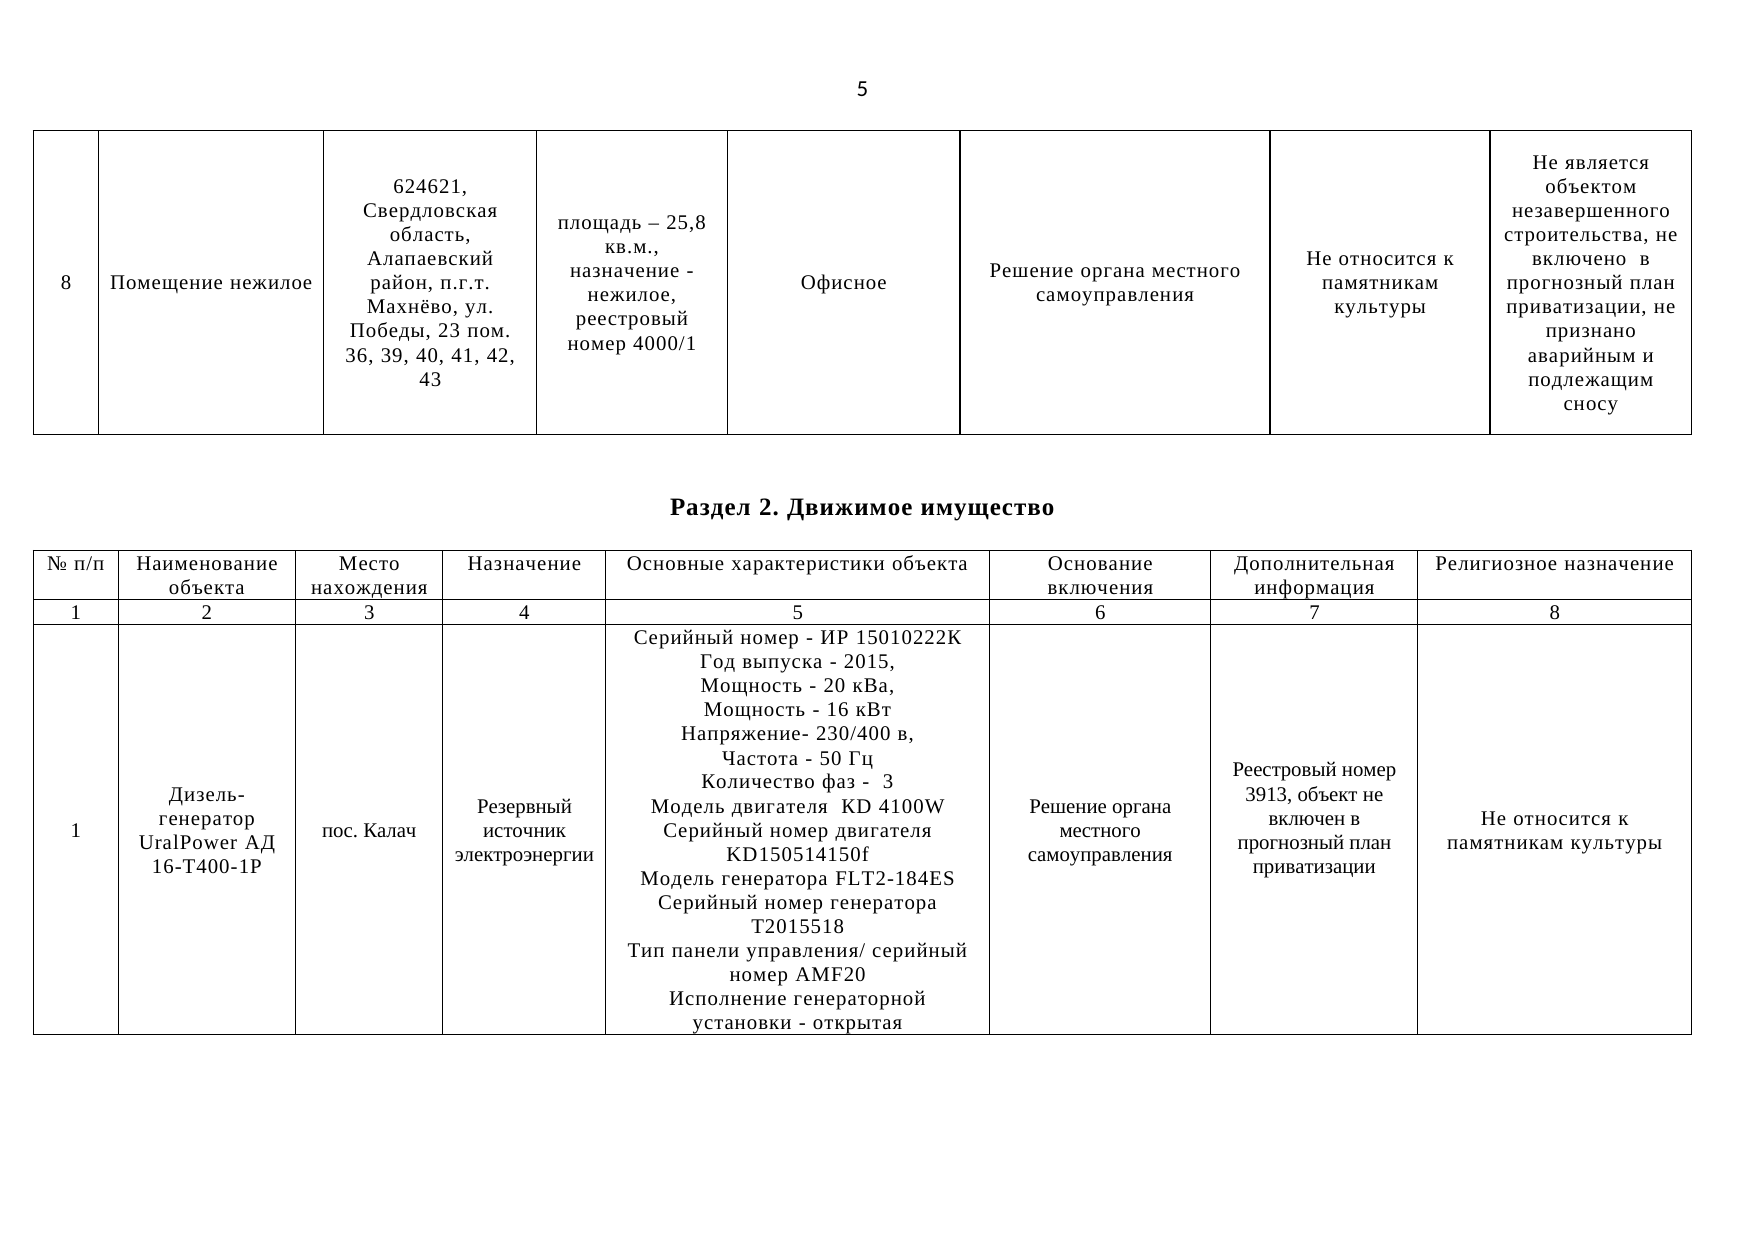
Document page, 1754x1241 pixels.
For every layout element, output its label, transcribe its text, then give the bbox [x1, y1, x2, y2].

table_cell Серийный номер - ИP 15010222К Год выпуска - 2015, Мощность - 20 кВа, Мощность - 16 кВт Напряжение- 230/400 в, Частота - 50 Гц Количество фаз - 3 Модель двигателя КD 4100W Серийный номер двигателя KD150514150f Модель генератора FLT2-184ES Серийный номер генератора Т2015518 Тип панели управления/ серийный номер AMF20 Исполнение генераторной установки - открытая [606, 625, 989, 1034]
table_cell 5 [606, 600, 989, 624]
table_header Место нахождения [296, 551, 442, 599]
table_header Основание включения [990, 551, 1210, 599]
table_cell 624621, Свердловская область, Алапаевский район, п.г.т. Махнёво, ул. Победы, 23 пом. 36, 39, 40, 41, 42, 43 [324, 131, 536, 434]
table_cell 1 [34, 600, 118, 624]
table_header Религиозное назначение [1418, 551, 1691, 599]
table_cell 8 [34, 131, 98, 434]
table_cell площадь – 25,8 кв.м., назначение - нежилое, реестровый номер 4000/1 [537, 131, 727, 434]
table_header № п/п [34, 551, 118, 599]
table_cell 4 [443, 600, 605, 624]
table_cell 6 [990, 600, 1210, 624]
table_cell Дизель-генератор UralPower АД 16-Т400-1Р [119, 625, 295, 1034]
table_cell 3 [296, 600, 442, 624]
table_header Основные характеристики объекта [606, 551, 989, 599]
table_cell 7 [1211, 600, 1417, 624]
table_cell Решение органа местного самоуправления [990, 625, 1210, 1034]
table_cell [1271, 131, 1489, 434]
table_cell Резервный источник электроэнергии [443, 625, 605, 1034]
table_header Наименование объекта [119, 551, 295, 599]
table_cell 1 [34, 625, 118, 1034]
table_cell Реестровый номер 3913, объект не включен в прогнозный план приватизации [1211, 625, 1417, 1034]
table_cell Не относится к памятникам культуры [1418, 625, 1691, 1034]
table_cell Помещение нежилое [99, 131, 323, 434]
table_cell 8 [1418, 600, 1691, 624]
table_header Назначение [443, 551, 605, 599]
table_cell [1491, 131, 1691, 434]
table_header Дополнительная информация [1211, 551, 1417, 599]
text Раздел 2. Движимое имущество [44, 492, 1680, 521]
table_cell 2 [119, 600, 295, 624]
table_cell Офисное [728, 131, 959, 434]
table_cell пос. Калач [296, 625, 442, 1034]
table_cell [961, 131, 1269, 434]
